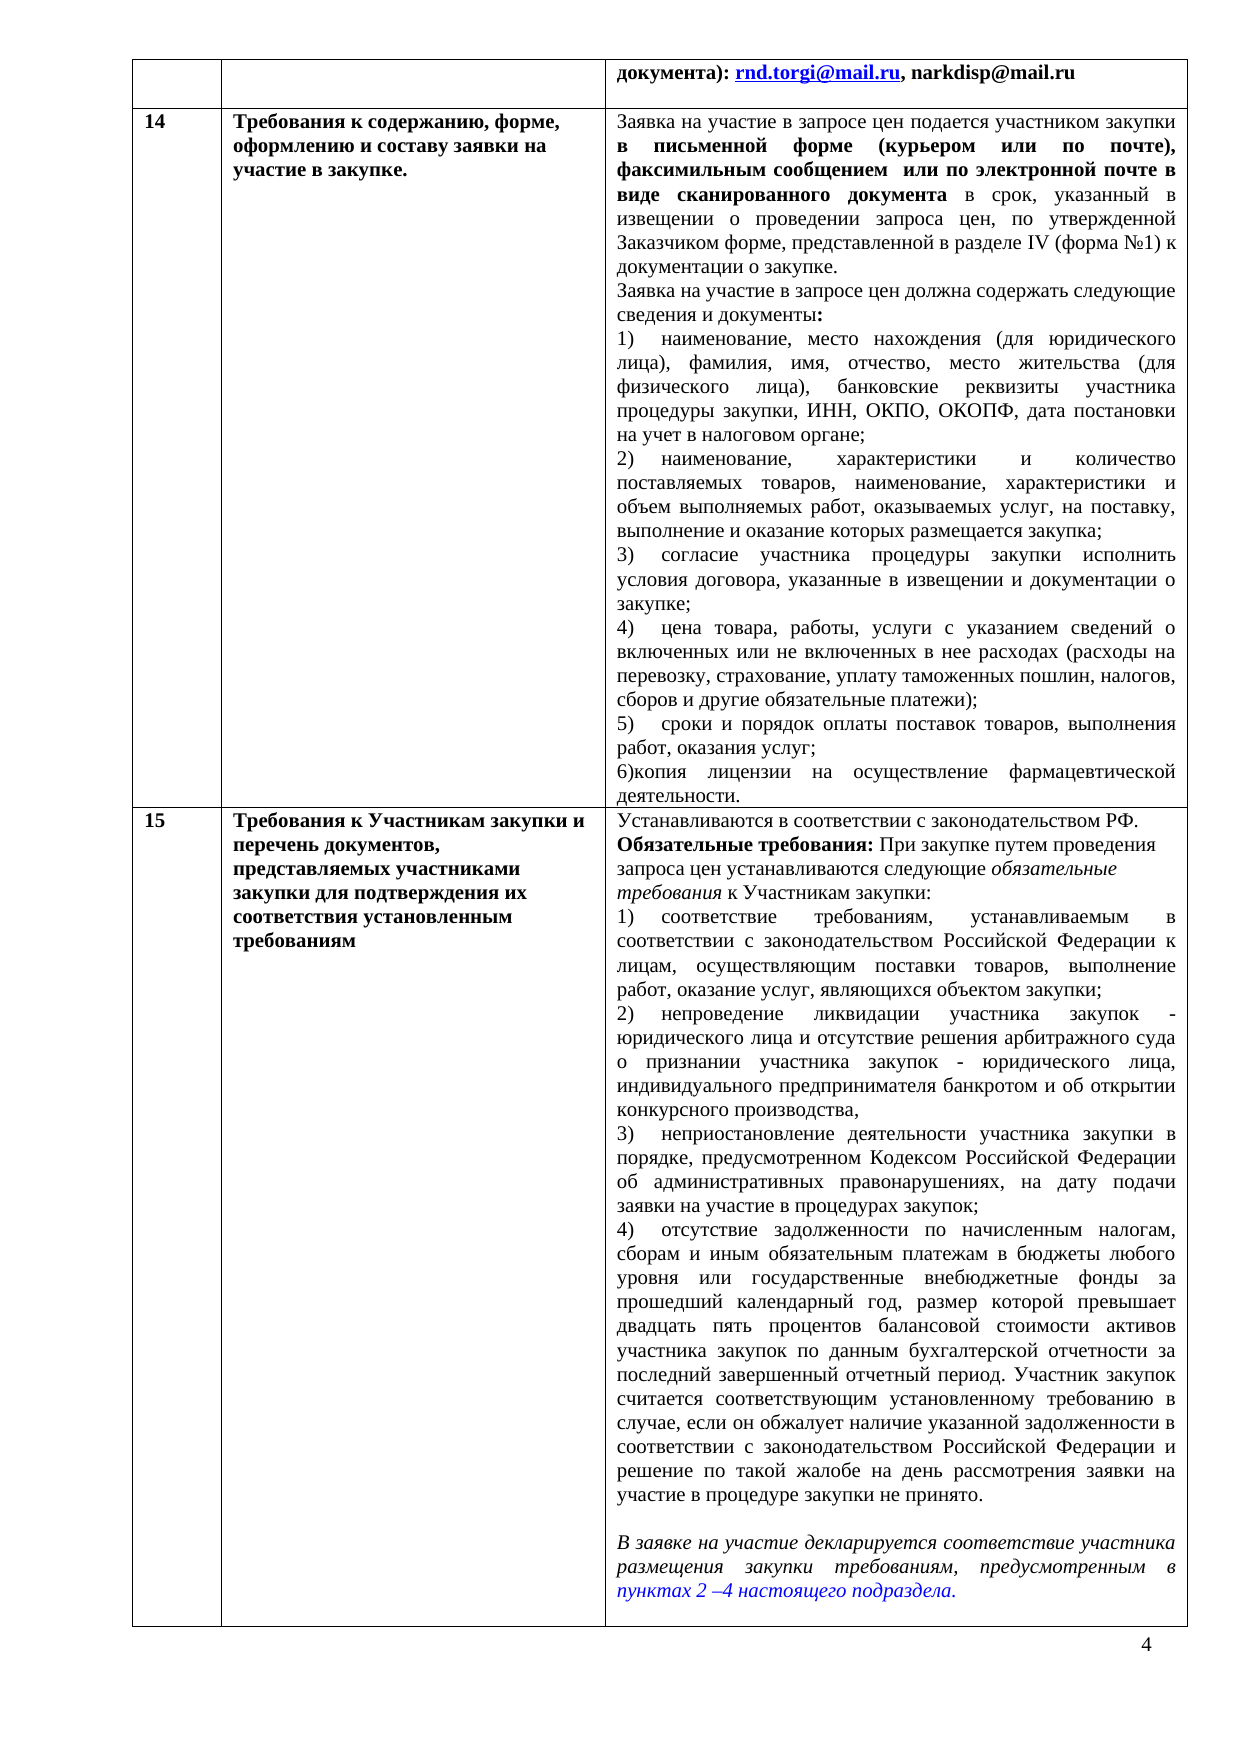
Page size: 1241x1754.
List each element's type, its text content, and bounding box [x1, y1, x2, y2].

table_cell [222, 60, 605, 108]
table_cell Требования к Участникам закупки и перечень документов, представляемых участниками закупки для подтверждения их соответствия установленным требованиям [222, 808, 605, 1626]
table_cell Требования к содержанию, форме, оформлению и составу заявки на участие в закупке. [222, 109, 605, 807]
table_cell 15 [133, 808, 221, 1626]
table_cell 13 [133, 60, 221, 108]
table_cell Устанавливаются в соответствии с законодательством РФ. Обязательные требования: При закупке путем проведения запроса цен устанавливаются следующие обязательные требования к Участникам закупки: соответствие требованиям, устанавливаемым в соответствии с законодательством Российской Федерации к лицам, осуществляющим поставки товаров, выполнение работ, оказание услуг, являющихся объектом закупки; непроведение ликвидации участника закупок - юридического лица и отсутствие решения арбитражного суда о признании участника закупок - юридического лица, индивидуального предпринимателя банкротом и об открытии конкурсного производства, неприостановление деятельности участника закупки в порядке, предусмотренном Кодексом Российской Федерации об административных правонарушениях, на дату подачи заявки на участие в процедурах закупок; отсутствие задолженности по начисленным налогам, сборам и иным обязательным платежам в бюджеты любого уровня или государственные внебюджетные фонды за прошедший календарный год, размер которой превышает двадцать пять процентов балансовой стоимости активов участника закупок по данным бухгалтерской отчетности за последний завершенный отчетный период. Участник закупок считается соответствующим установленному требованию в случае, если он обжалует наличие указанной задолженности в соответствии с законодательством Российской Федерации и решение по такой жалобе на день рассмотрения заявки на участие в процедуре закупки не принято. В заявке на участие декларируется соответствие участника размещения закупки требованиям, предусмотренным в пунктах 2 –4 настоящего подраздела. [606, 808, 1187, 1626]
table_cell 14 [133, 109, 221, 807]
table_cell Заявка на участие в запросе цен подается участником закупки в письменной форме (курьером или по почте), факсимильным сообщением или по электронной почте в виде сканированного документа в срок, указанный в извещении о проведении запроса цен, по утвержденной Заказчиком форме, представленной в разделе IV (форма №1) к документации о закупке. Заявка на участие в запросе цен должна содержать следующие сведения и документы: наименование, место нахождения (для юридического лица), фамилия, имя, отчество, место жительства (для физического лица), банковские реквизиты участника процедуры закупки, ИНН, ОКПО, ОКОПФ, дата постановки на учет в налоговом органе; наименование, характеристики и количество поставляемых товаров, наименование, характеристики и объем выполняемых работ, оказываемых услуг, на поставку, выполнение и оказание которых размещается закупка; согласие участника процедуры закупки исполнить условия договора, указанные в извещении и документации о закупке; цена товара, работы, услуги с указанием сведений о включенных или не включенных в нее расходах (расходы на перевозку, страхование, уплату таможенных пошлин, налогов, сборов и другие обязательные платежи); сроки и порядок оплаты поставок товаров, выполнения работ, оказания услуг; 6)копия лицензии на осуществление фармацевтической деятельности. [606, 109, 1187, 807]
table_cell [606, 60, 1187, 108]
